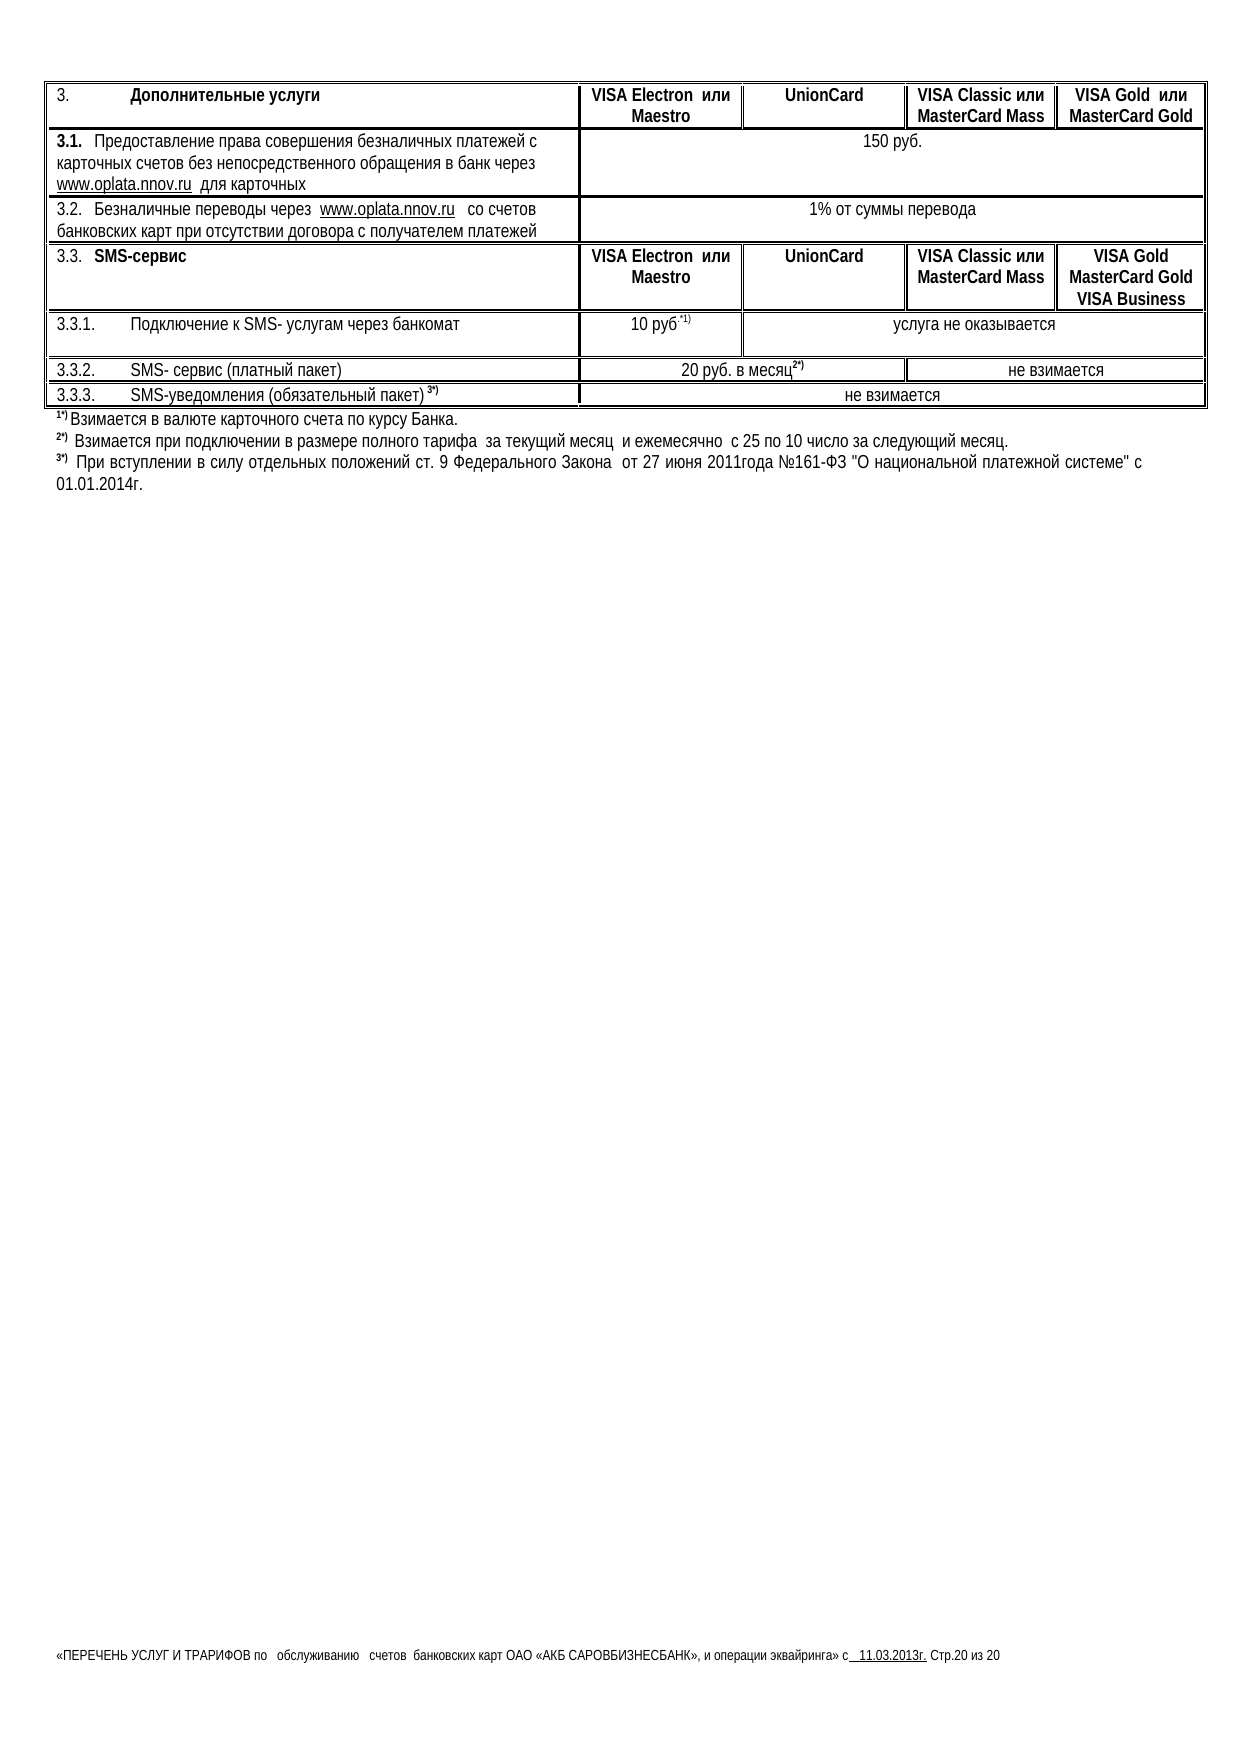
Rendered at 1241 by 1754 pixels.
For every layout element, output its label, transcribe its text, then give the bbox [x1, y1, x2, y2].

table_cell VISA Gold MasterCard Gold VISA Business [1058, 241, 1205, 309]
table_cell UnionCard [744, 245, 904, 309]
table_cell Подключение к SMS- услугам через банкомат [47, 309, 578, 356]
table_cell Предоставление права совершения безналичных платежей с карточных счетов без непосредственного обращения в банк через www.oрlata.nnov.ru для карточных [47, 127, 578, 195]
table_cell Безналичные переводы через www.oрlata.nnov.ru со счетов банковских карт при отсутствии договора с получателем платежей [47, 195, 578, 241]
table_cell не взимается [579, 380, 1205, 405]
table_cell SMS-сервис [47, 241, 578, 309]
table_header Дополнительные услуги [45, 82, 579, 127]
text 1*) Взимается в валюте карточного счета по курсу Банка. [56, 409, 1144, 430]
table_cell 150 руб. [581, 127, 1204, 195]
table_cell услуга не оказывается [744, 309, 1205, 356]
table_header VISA Classic или MasterCard Mass [906, 82, 1056, 127]
table_cell 10 руб.*1) [581, 313, 741, 356]
text 3*) При вступлении в силу отдельных положений ст. 9 Федерального Закона от 27 июня 2011года №161-ФЗ "О национальной платежной системе" с 01.01.2014г. [56, 451, 1144, 494]
table_header VISA Electron или Maestro [579, 84, 742, 127]
table_cell 20 руб. в месяц2*) [581, 359, 904, 380]
table_cell VISA Electron или Maestrо [581, 245, 741, 309]
table_cell 1% от суммы перевода [581, 195, 1204, 241]
table_header UnionCard [743, 82, 906, 127]
table_header VISA Gold или MasterCard Gold [1056, 84, 1204, 127]
text 2*) Взимается при подключении в размере полного тарифа за текущий месяц и ежемесячно с 25 по 10 число за следующий месяц. [56, 430, 1144, 451]
table_cell VISA Classic или MasterCard Mass [908, 245, 1054, 309]
table_cell не взимается [906, 356, 1206, 380]
table_cell SMS- сервис (платный пакет) [45, 356, 579, 380]
table_cell SMS-уведомления (обязательный пакет) 3*) [47, 380, 579, 405]
